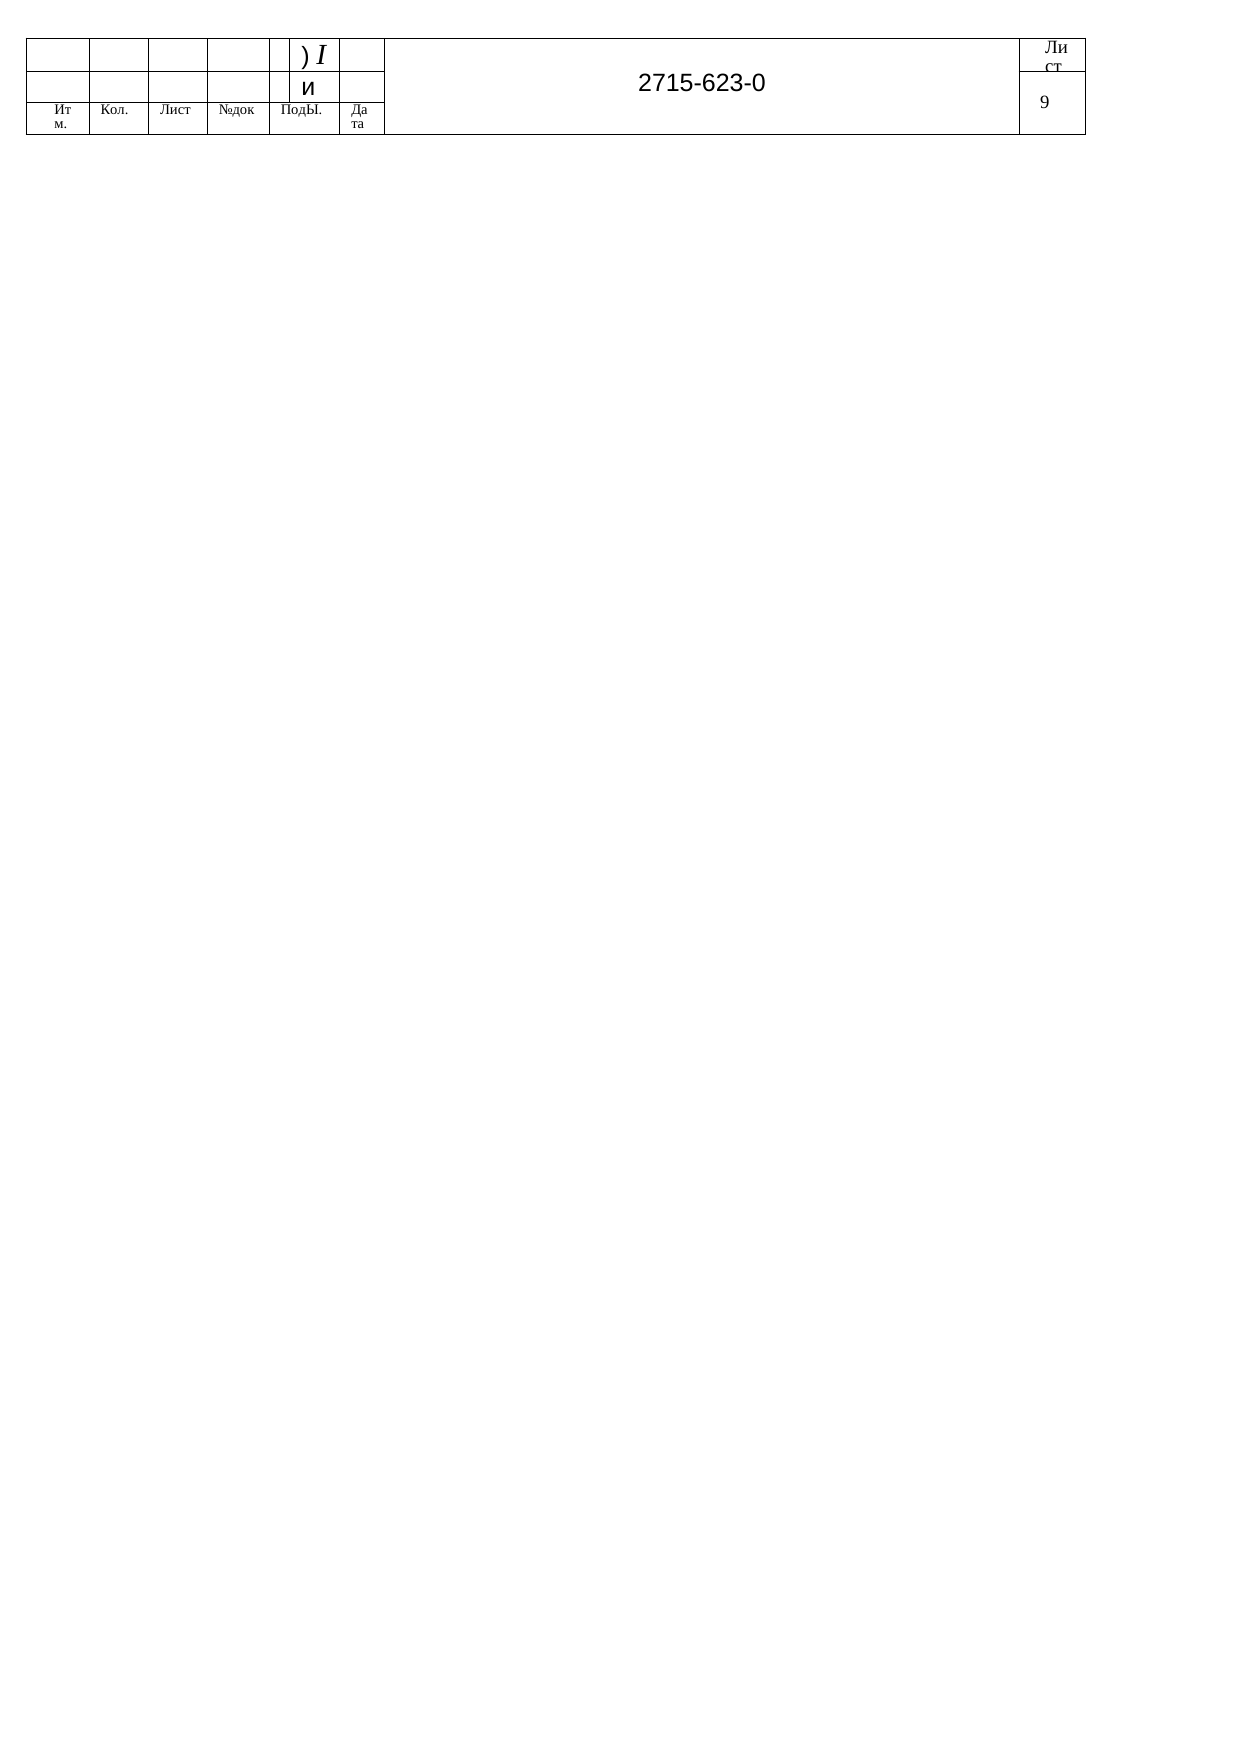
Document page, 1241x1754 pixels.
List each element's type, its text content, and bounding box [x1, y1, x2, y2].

table_cell Дата [340, 103, 384, 133]
table_header [90, 39, 148, 71]
table_header [340, 39, 384, 71]
table_cell Кол. [90, 103, 148, 133]
table_cell №док [208, 103, 269, 133]
table_header [208, 39, 269, 71]
table_cell [90, 72, 148, 102]
table_cell [340, 72, 384, 102]
table_cell [149, 72, 207, 102]
table_cell ПодЫ. [270, 103, 339, 133]
table_header [149, 39, 207, 71]
table_header ) I [290, 39, 339, 71]
table_cell Итм. [27, 103, 89, 133]
table_header [27, 39, 89, 71]
table_header к [270, 39, 289, 71]
table_cell Лист [149, 103, 207, 133]
table_cell 9 [1020, 72, 1085, 133]
table_cell и У [290, 72, 339, 102]
table_header Лист [1020, 39, 1085, 71]
table_header [385, 39, 1019, 71]
table_cell 2715-623-0 [385, 71, 1019, 133]
table_cell [27, 72, 89, 102]
table_cell [208, 72, 269, 102]
table_cell [270, 72, 289, 102]
